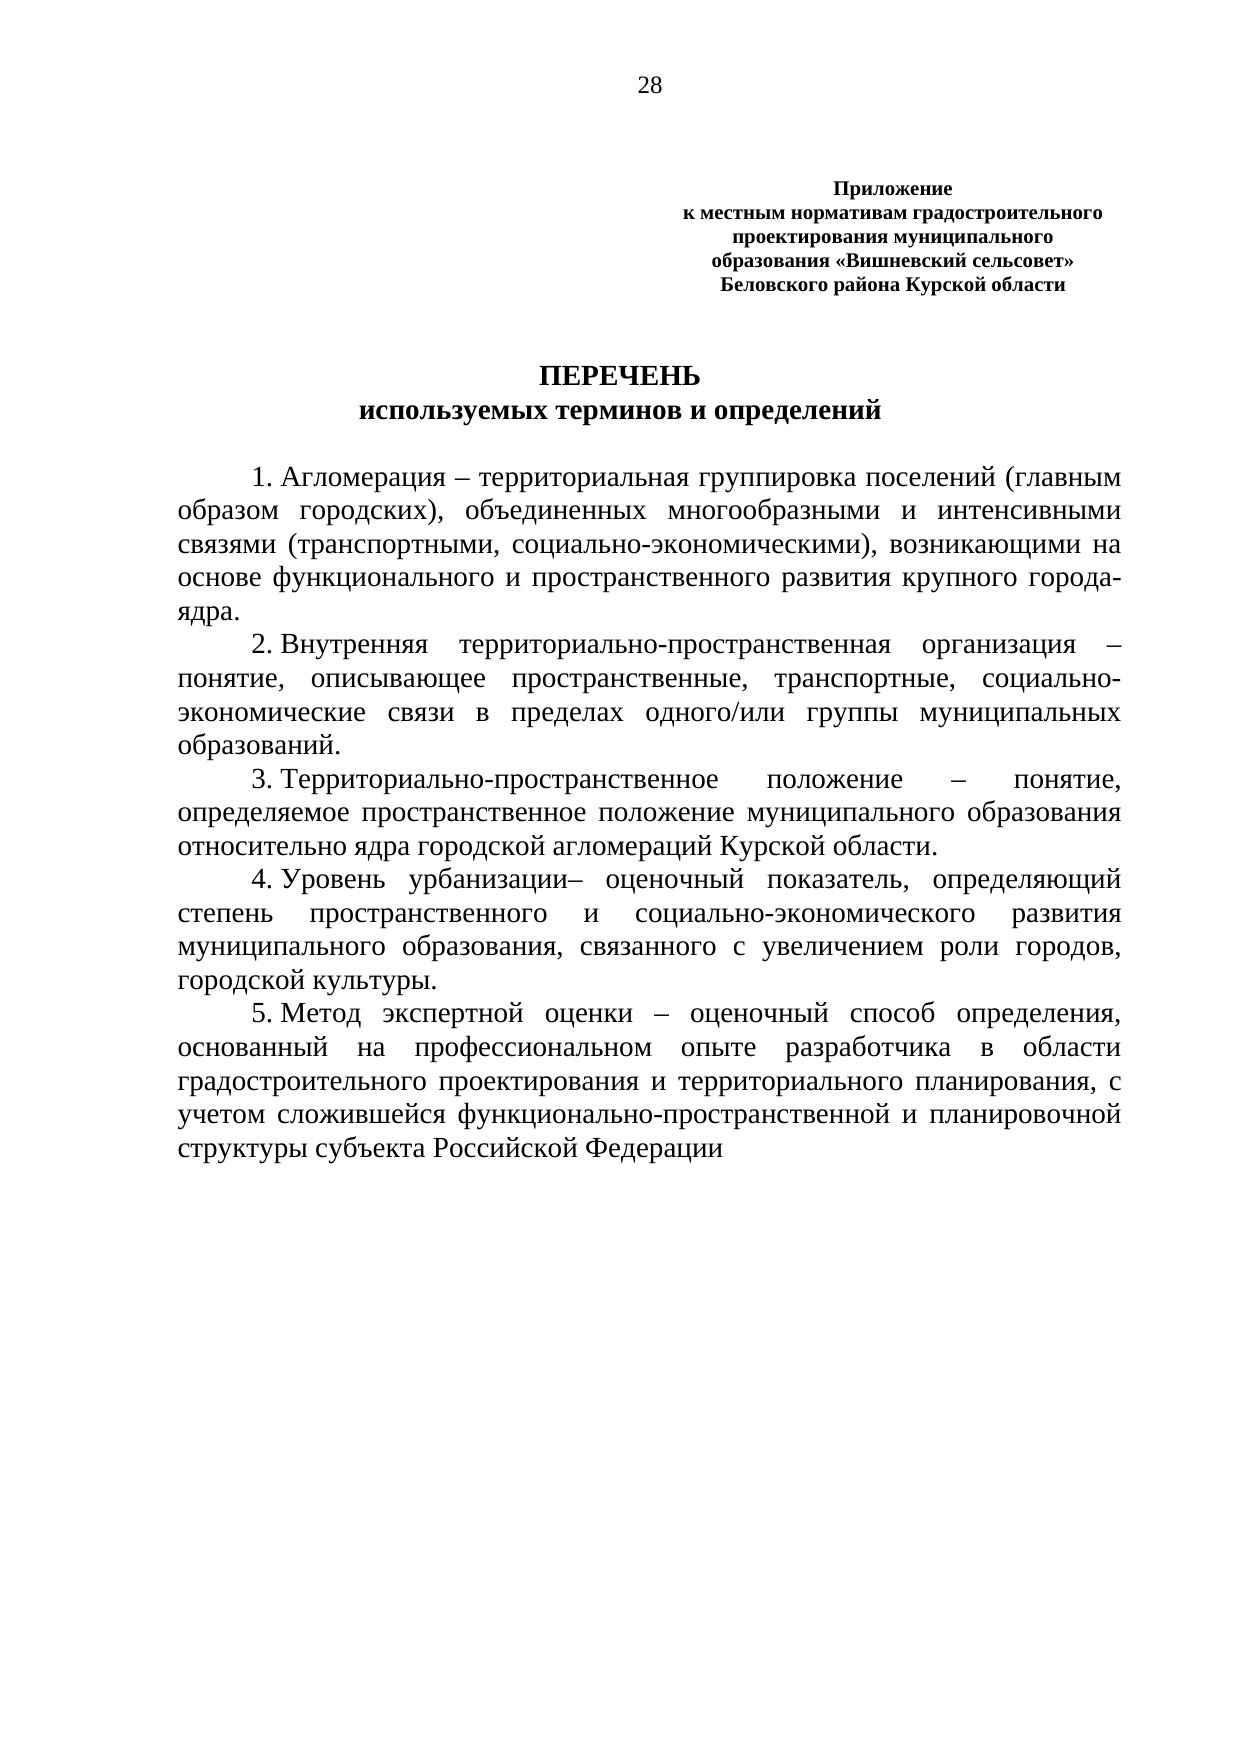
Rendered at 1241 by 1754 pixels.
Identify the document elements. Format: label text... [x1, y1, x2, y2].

table_header Приложение к местным нормативам градостроительного проектирования муниципального образования «Вишневский сельсовет» Беловского района Курской области [665, 176, 1121, 296]
text 1. Агломерация – территориальная группировка поселений (главным образом городских), объединенных многообразными и интенсивными связями (транспортными, социально-экономическими), возникающими на основе функционального и пространственного развития крупного города-ядра. [177, 459, 1122, 627]
text ПЕРЕЧЕНЬ [118, 358, 1122, 392]
text 4. Уровень урбанизации– оценочный показатель, определяющий степень пространственного и социально-экономического развития муниципального образования, связанного с увеличением роли городов, городской культуры. [177, 861, 1122, 996]
text 3. Территориально-пространственное положение – понятие, определяемое пространственное положение муниципального образования относительно ядра городской агломераций Курской области. [177, 761, 1122, 861]
text 5. Метод экспертной оценки – оценочный способ определения, основанный на профессиональном опыте разработчика в области градостроительного проектирования и территориального планирования, с учетом сложившейся функционально-пространственной и планировочной структуры субъекта Российской Федерации [177, 996, 1122, 1163]
text 2. Внутренняя территориально-пространственная организация – понятие, описывающее пространственные, транспортные, социально-экономические связи в пределах одного/или группы муниципальных образований. [177, 627, 1122, 761]
text используемых терминов и определений [118, 392, 1122, 425]
